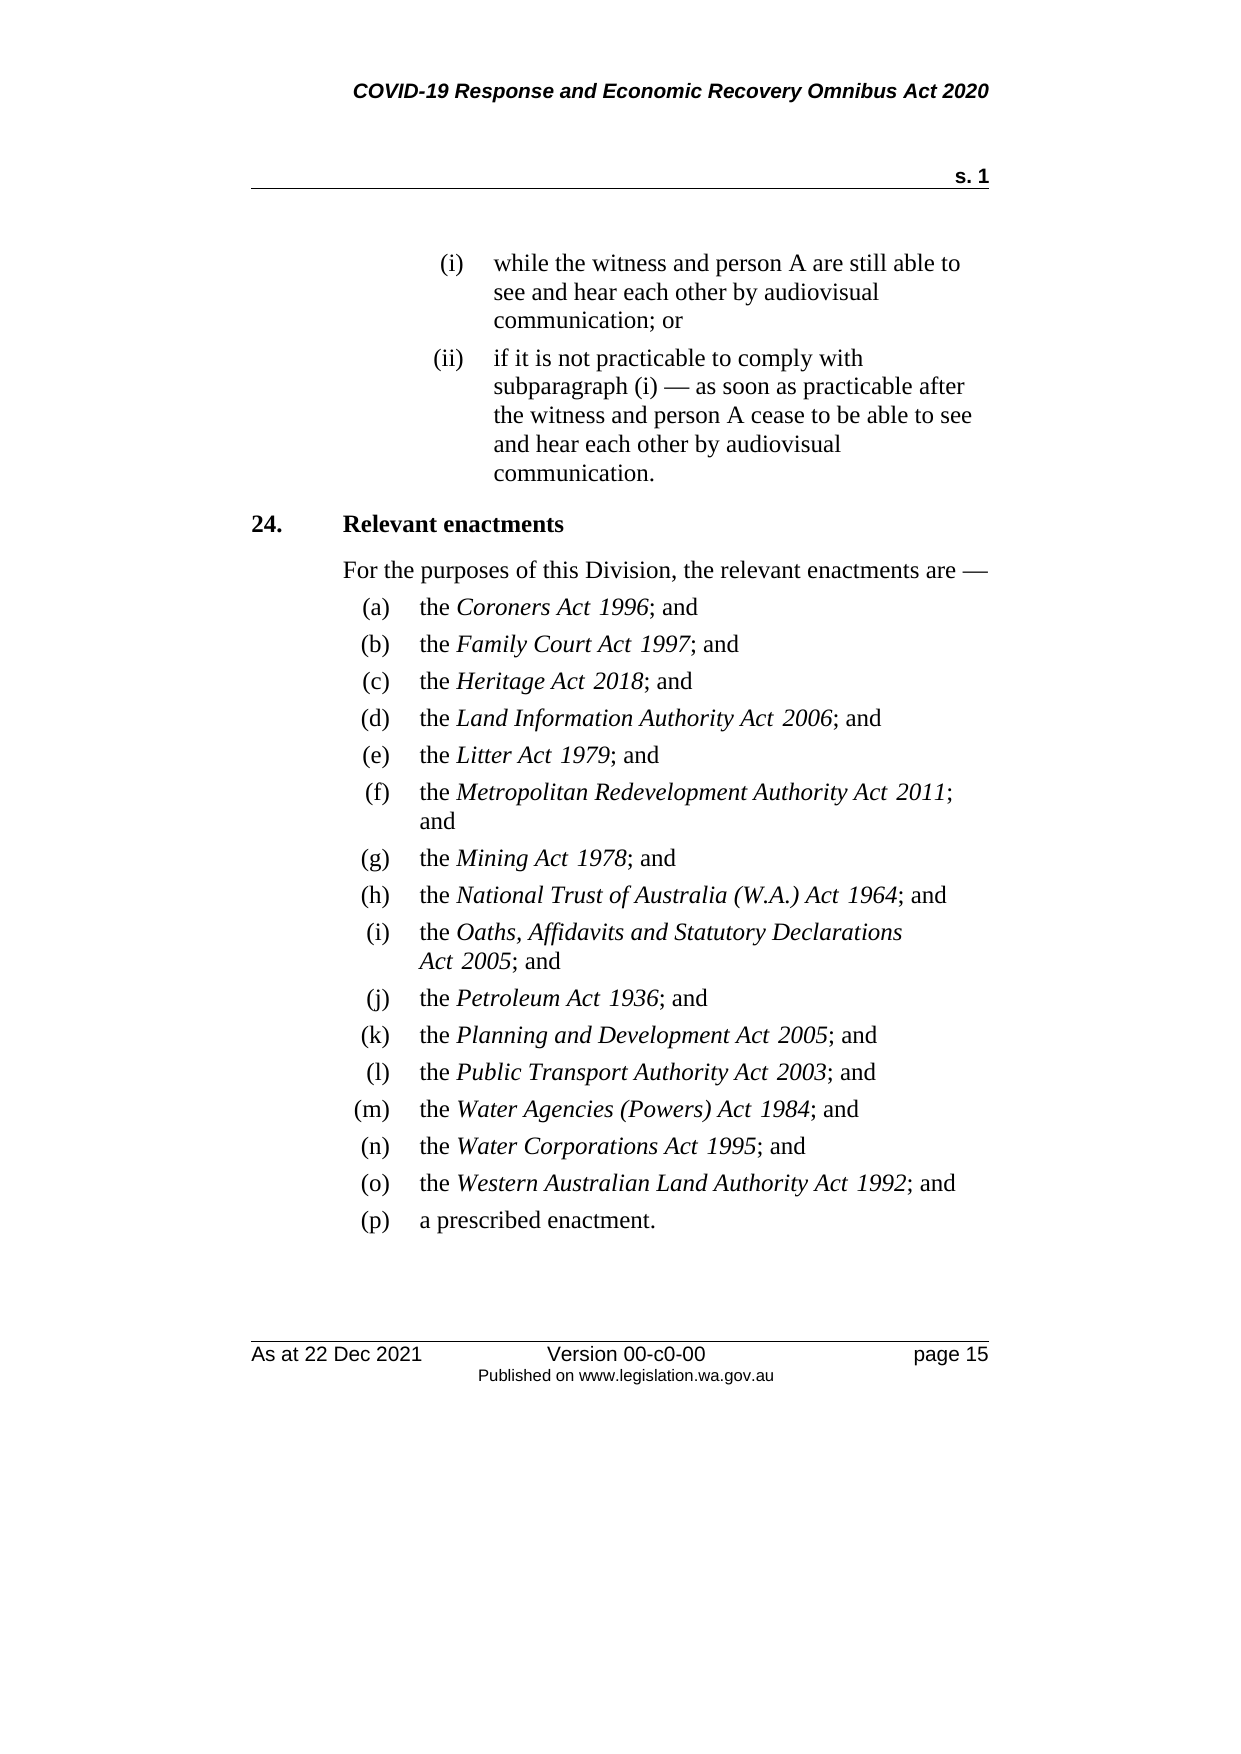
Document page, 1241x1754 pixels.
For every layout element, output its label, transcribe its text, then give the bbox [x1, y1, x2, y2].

text (i) while the witness and person A are still able to see and hear each other by audiovisual communication; or [251, 248, 989, 334]
text (l) the Public Transport Authority Act 2003; and [251, 1057, 989, 1086]
text (n) the Water Corporations Act 1995; and [251, 1131, 989, 1160]
text (m) the Water Agencies (Powers) Act 1984; and [251, 1094, 989, 1123]
text For the purposes of this Division, the relevant enactments are — [251, 555, 989, 583]
text (f) the Metropolitan Redevelopment Authority Act 2011; and [251, 777, 989, 835]
text (o) the Western Australian Land Authority Act 1992; and [251, 1168, 989, 1197]
text (i) the Oaths, Affidavits and Statutory Declarations Act 2005; and [251, 917, 989, 975]
text (k) the Planning and Development Act 2005; and [251, 1020, 989, 1049]
text (b) the Family Court Act 1997; and [251, 629, 989, 658]
text (d) the Land Information Authority Act 2006; and [251, 703, 989, 732]
text (g) the Mining Act 1978; and [251, 843, 989, 872]
text (j) the Petroleum Act 1936; and [251, 983, 989, 1012]
text (p) a prescribed enactment. [251, 1206, 989, 1234]
text (c) the Heritage Act 2018; and [251, 666, 989, 695]
subtitle 24. Relevant enactments [251, 509, 989, 538]
text (h) the National Trust of Australia (W.A.) Act 1964; and [251, 880, 989, 909]
text (ii) if it is not practicable to comply with subparagraph (i) — as soon as practicable after the witness and person A cease to be able to see and hear each other by audiovisual communication. [251, 343, 989, 486]
text (a) the Coroners Act 1996; and [251, 592, 989, 621]
text (e) the Litter Act 1979; and [251, 740, 989, 769]
